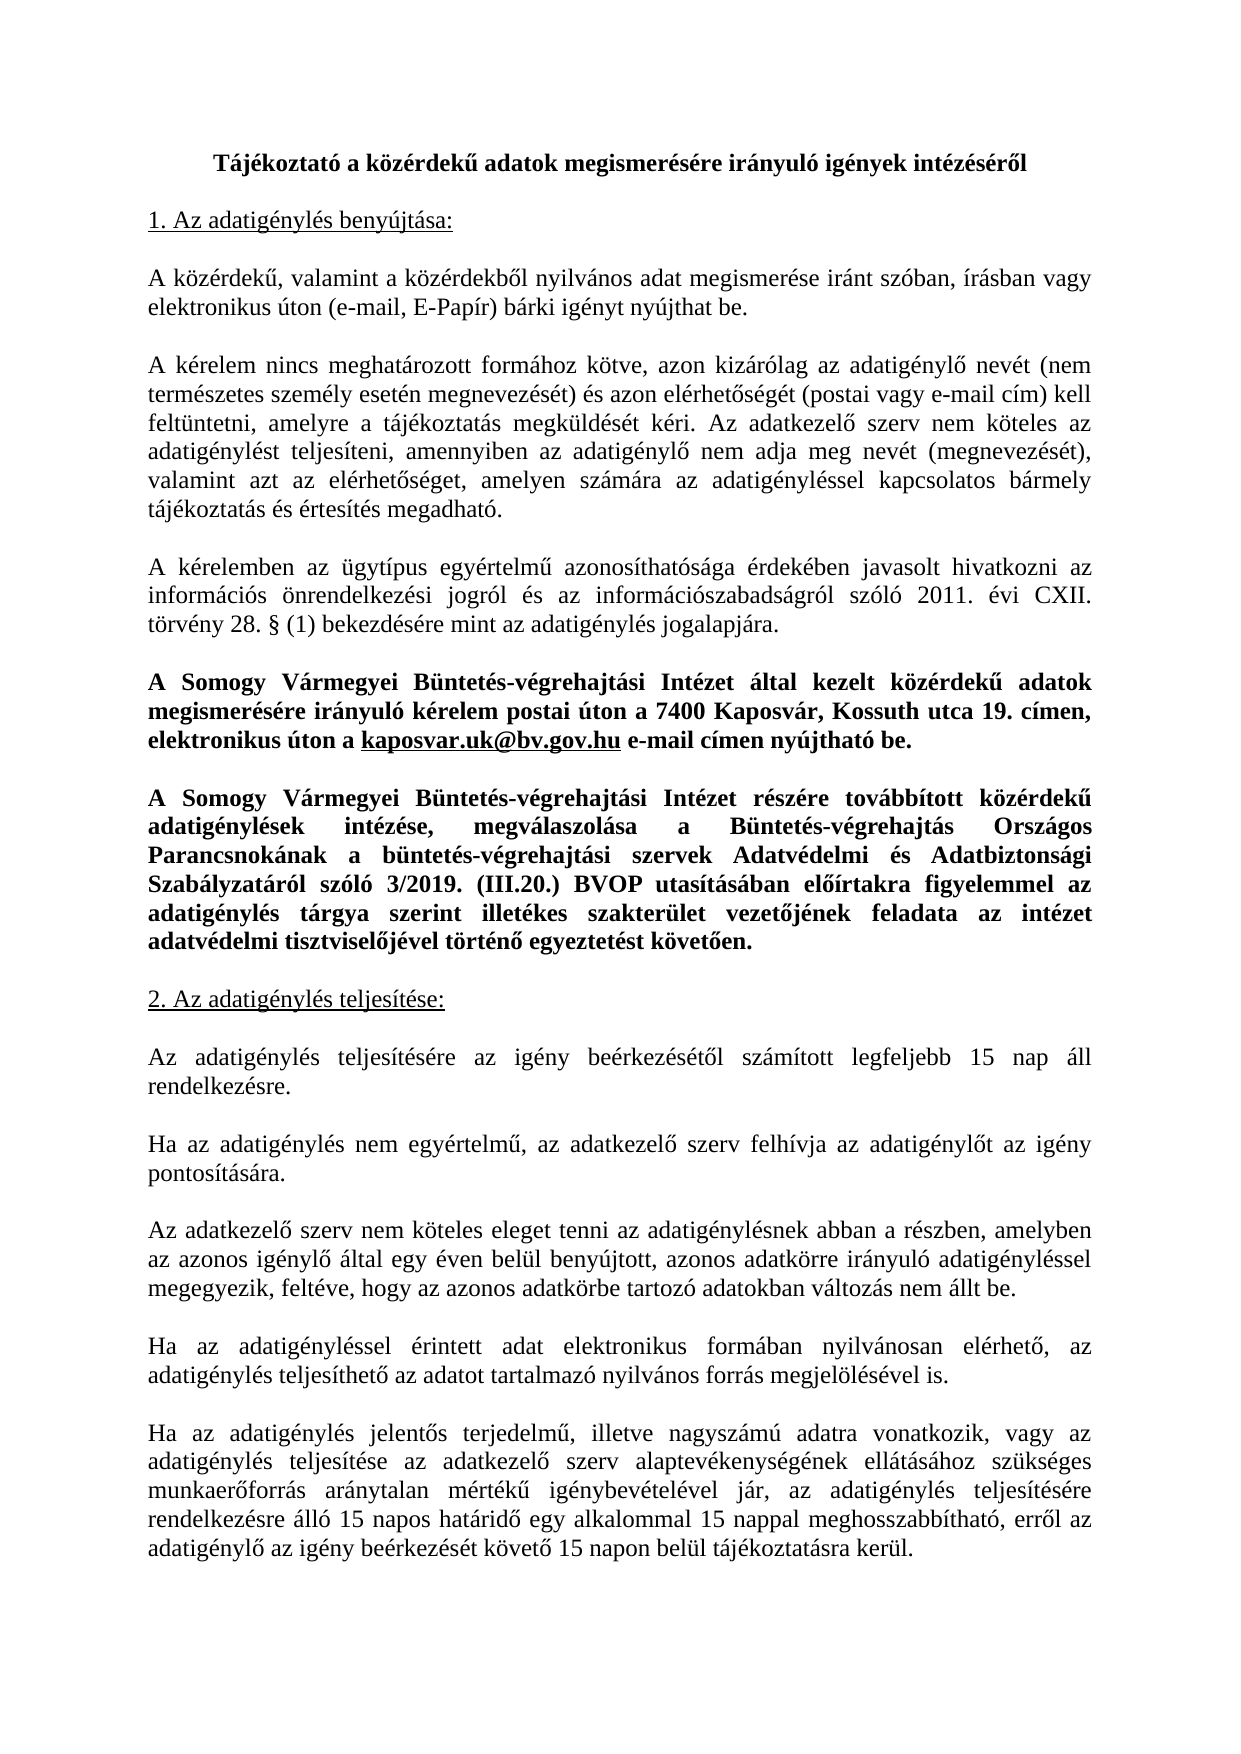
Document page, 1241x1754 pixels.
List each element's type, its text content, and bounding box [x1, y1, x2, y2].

text A kérelem nincs meghatározott formához kötve, azon kizárólag az adatigénylő nevét (nem természetes személy esetén megnevezését) és azon elérhetőségét (postai vagy e-mail cím) kell feltüntetni, amelyre a tájékoztatás megküldését kéri. Az adatkezelő szerv nem köteles az adatigénylést teljesíteni, amennyiben az adatigénylő nem adja meg nevét (megnevezését), valamint azt az elérhetőséget, amelyen számára az adatigényléssel kapcsolatos bármely tájékoztatás és értesítés megadható. [148, 350, 1093, 523]
text A közérdekű, valamint a közérdekből nyilvános adat megismerése iránt szóban, írásban vagy elektronikus úton (e-mail, E-Papír) bárki igényt nyújthat be. [148, 263, 1093, 321]
text Az adatkezelő szerv nem köteles eleget tenni az adatigénylésnek abban a részben, amelyben az azonos igénylő által egy éven belül benyújtott, azonos adatkörre irányuló adatigényléssel megegyezik, feltéve, hogy az azonos adatkörbe tartozó adatokban változás nem állt be. [148, 1216, 1093, 1302]
text A Somogy Vármegyei Büntetés-végrehajtási Intézet által kezelt közérdekű adatok megismerésére irányuló kérelem postai úton a 7400 Kaposvár, Kossuth utca 19. címen, elektronikus úton a kaposvar.uk@bv.gov.hu e-mail címen nyújtható be. [148, 667, 1093, 753]
text Tájékoztató a közérdekű adatok megismerésére irányuló igények intézéséről [148, 148, 1093, 176]
text Ha az adatigényléssel érintett adat elektronikus formában nyilvánosan elérhető, az adatigénylés teljesíthető az adatot tartalmazó nyilvános forrás megjelölésével is. [148, 1331, 1093, 1388]
text 1. Az adatigénylés benyújtása: [148, 206, 1093, 234]
text A kérelemben az ügytípus egyértelmű azonosíthatósága érdekében javasolt hivatkozni az információs önrendelkezési jogról és az információszabadságról szóló 2011. évi CXII. törvény 28. § (1) bekezdésére mint az adatigénylés jogalapjára. [148, 552, 1093, 638]
text A Somogy Vármegyei Büntetés-végrehajtási Intézet részére továbbított közérdekű adatigénylések intézése, megválaszolása a Büntetés-végrehajtás Országos Parancsnokának a büntetés-végrehajtási szervek Adatvédelmi és Adatbiztonsági Szabályzatáról szóló 3/2019. (III.20.) BVOP utasításában előírtakra figyelemmel az adatigénylés tárgya szerint illetékes szakterület vezetőjének feladata az intézet adatvédelmi tisztviselőjével történő egyeztetést követően. [148, 783, 1093, 955]
text 2. Az adatigénylés teljesítése: [148, 984, 1093, 1013]
text Az adatigénylés teljesítésére az igény beérkezésétől számított legfeljebb 15 nap áll rendelkezésre. [148, 1042, 1093, 1100]
text Ha az adatigénylés jelentős terjedelmű, illetve nagyszámú adatra vonatkozik, vagy az adatigénylés teljesítése az adatkezelő szerv alaptevékenységének ellátásához szükséges munkaerőforrás aránytalan mértékű igénybevételével jár, az adatigénylés teljesítésére rendelkezésre álló 15 napos határidő egy alkalommal 15 nappal meghosszabbítható, erről az adatigénylő az igény beérkezését követő 15 napon belül tájékoztatásra kerül. [148, 1418, 1093, 1561]
text Ha az adatigénylés nem egyértelmű, az adatkezelő szerv felhívja az adatigénylőt az igény pontosítására. [148, 1129, 1093, 1186]
